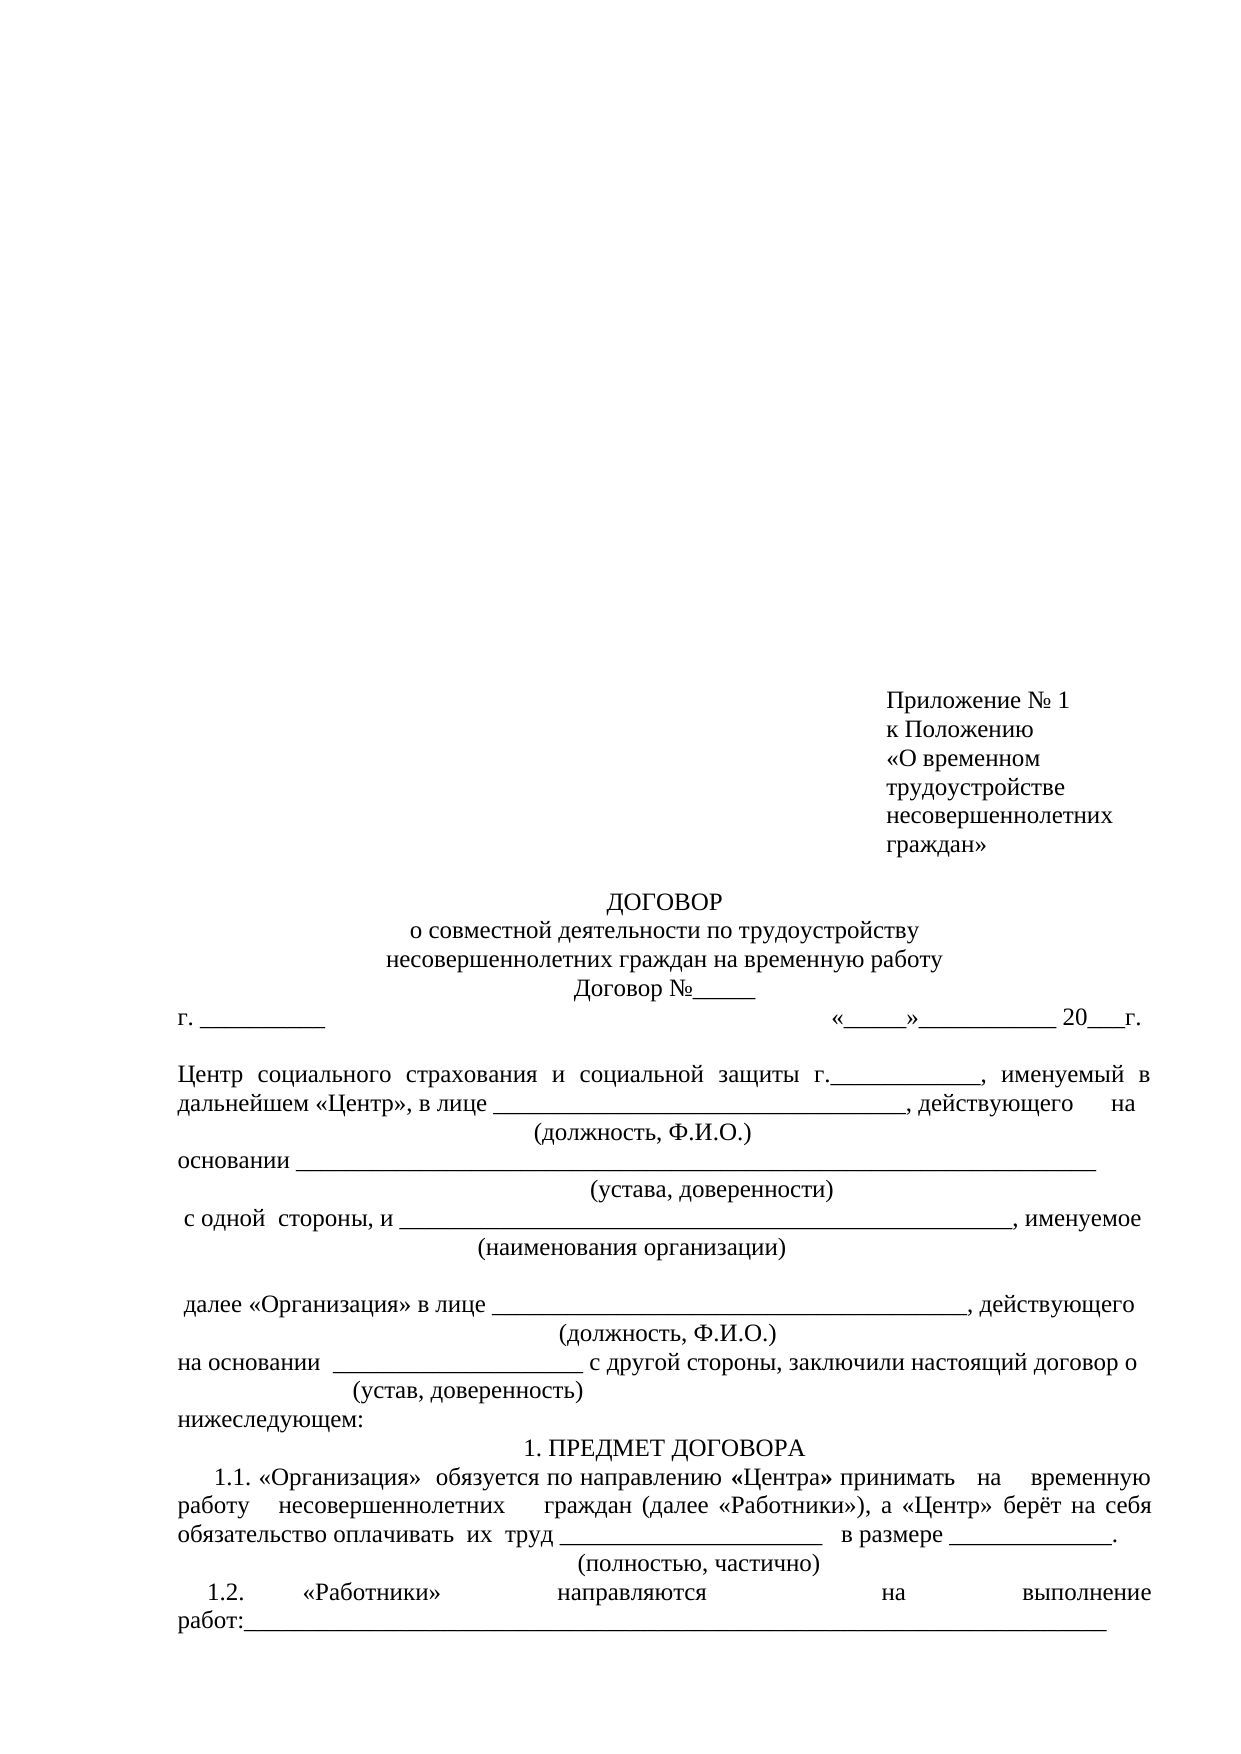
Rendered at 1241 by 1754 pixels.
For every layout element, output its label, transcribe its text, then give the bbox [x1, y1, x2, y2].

text (наименования организации) [177, 1232, 1152, 1260]
text далее «Организация» в лице ______________________________________, действующего [177, 1289, 1152, 1318]
text основании ________________________________________________________________ [177, 1145, 1152, 1174]
text «О временном трудоустройстве несовершеннолетних граждан» [886, 743, 1152, 858]
text с одной стороны, и _________________________________________________, именуемое [177, 1203, 1152, 1232]
text (полностью, частично) [177, 1548, 1152, 1577]
text 1.1. «Организация» обязуется по направлению «Центра» принимать на временную работу несовершеннолетних граждан (далее «Работники»), а «Центр» берёт на себя обязательство оплачивать их труд _____________________ в размере _____________. [177, 1462, 1152, 1548]
text (устав, доверенность) [177, 1375, 1152, 1404]
text (должность, Ф.И.О.) [177, 1318, 1152, 1347]
text ДОГОВОР о совместной деятельности по трудоустройству несовершеннолетних граждан на временную работу Договор №_____ [177, 887, 1152, 1002]
text 1.2. «Работники» направляются на выполнение работ:_____________________________________________________________________ [177, 1577, 1152, 1634]
text нижеследующем: [177, 1404, 1152, 1433]
text 1. ПРЕДМЕТ ДОГОВОРА [177, 1433, 1152, 1462]
text Приложение № 1 к Положению [886, 685, 1152, 743]
text г. __________ «_____»___________ 20___г. [177, 1002, 1152, 1030]
text на основании ____________________ с другой стороны, заключили настоящий договор о [177, 1347, 1152, 1375]
text (должность, Ф.И.О.) [177, 1117, 1152, 1145]
text Центр социального страхования и социальной защиты г.____________, именуемый в дальнейшем «Центр», в лице _________________________________, действующего на [177, 1059, 1152, 1117]
text (устава, доверенности) [177, 1174, 1152, 1203]
